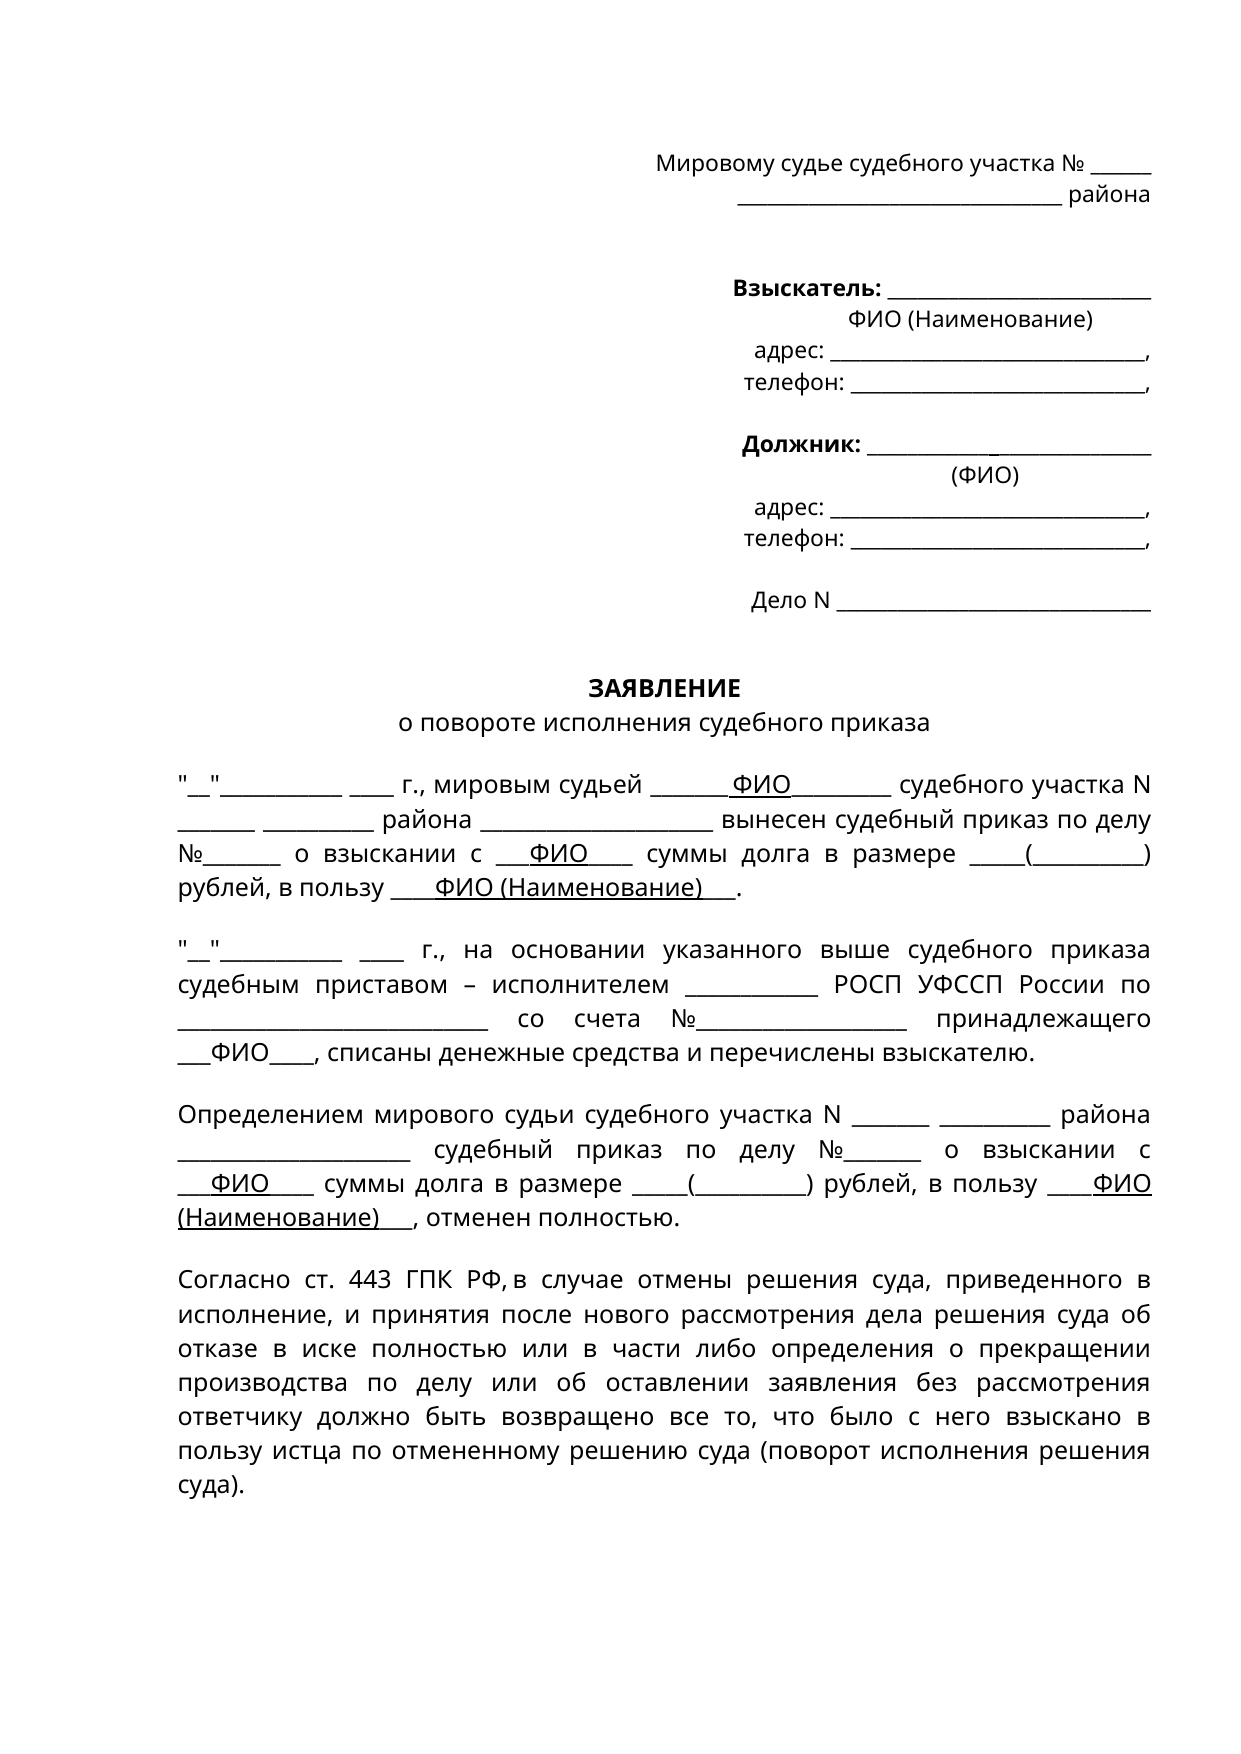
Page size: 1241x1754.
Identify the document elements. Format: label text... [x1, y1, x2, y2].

text ________________________________ района [177, 178, 1152, 209]
text Дело N _______________________________ [177, 584, 1152, 616]
text Взыскатель: __________________________ [177, 272, 1152, 303]
text ФИО (Наименование) [177, 303, 1093, 334]
text ЗАЯВЛЕНИЕ [177, 670, 1152, 704]
text "__"___________ ____ г., на основании указанного выше судебного приказа судебным приставом – исполнителем ____________ РОСП УФССП России по ____________________________ со счета №___________________ принадлежащего ___ФИО____, списаны денежные средства и перечислены взыскателю. [177, 932, 1152, 1068]
text адрес: _______________________________, [177, 334, 1152, 366]
text о повороте исполнения судебного приказа [177, 704, 1152, 738]
text (ФИО) [177, 459, 1019, 491]
text телефон: _____________________________, [177, 366, 1152, 397]
text Определением мирового судьи судебного участка N _______ __________ района _____________________ судебный приказ по делу №_______ о взыскании с ___ФИО____ суммы долга в размере _____(__________) рублей, в пользу ____ФИО (Наименование)___, отменен полностью. [177, 1097, 1152, 1233]
text "__"___________ ____ г., мировым судьей _______ ФИО_________ судебного участка N _______ __________ района _____________________ вынесен судебный приказ по делу №_______ о взыскании с ___ФИО____ суммы долга в размере _____(__________) рублей, в пользу ____ФИО (Наименование)___. [177, 767, 1152, 903]
text Согласно ст. 443 ГПК РФ, в случае отмены решения суда, приведенного в исполнение, и принятия после нового рассмотрения дела решения суда об отказе в иске полностью или в части либо определения о прекращении производства по делу или об оставлении заявления без рассмотрения ответчику должно быть возвращено все то, что было с него взыскано в пользу истца по отмененному решению суда (поворот исполнения решения суда). [177, 1262, 1152, 1501]
text телефон: _____________________________, [177, 522, 1152, 553]
text адрес: _______________________________, [177, 491, 1152, 522]
text Мировому судье судебного участка № ______ [177, 147, 1152, 178]
text Должник: ____________________________ [177, 428, 1152, 459]
